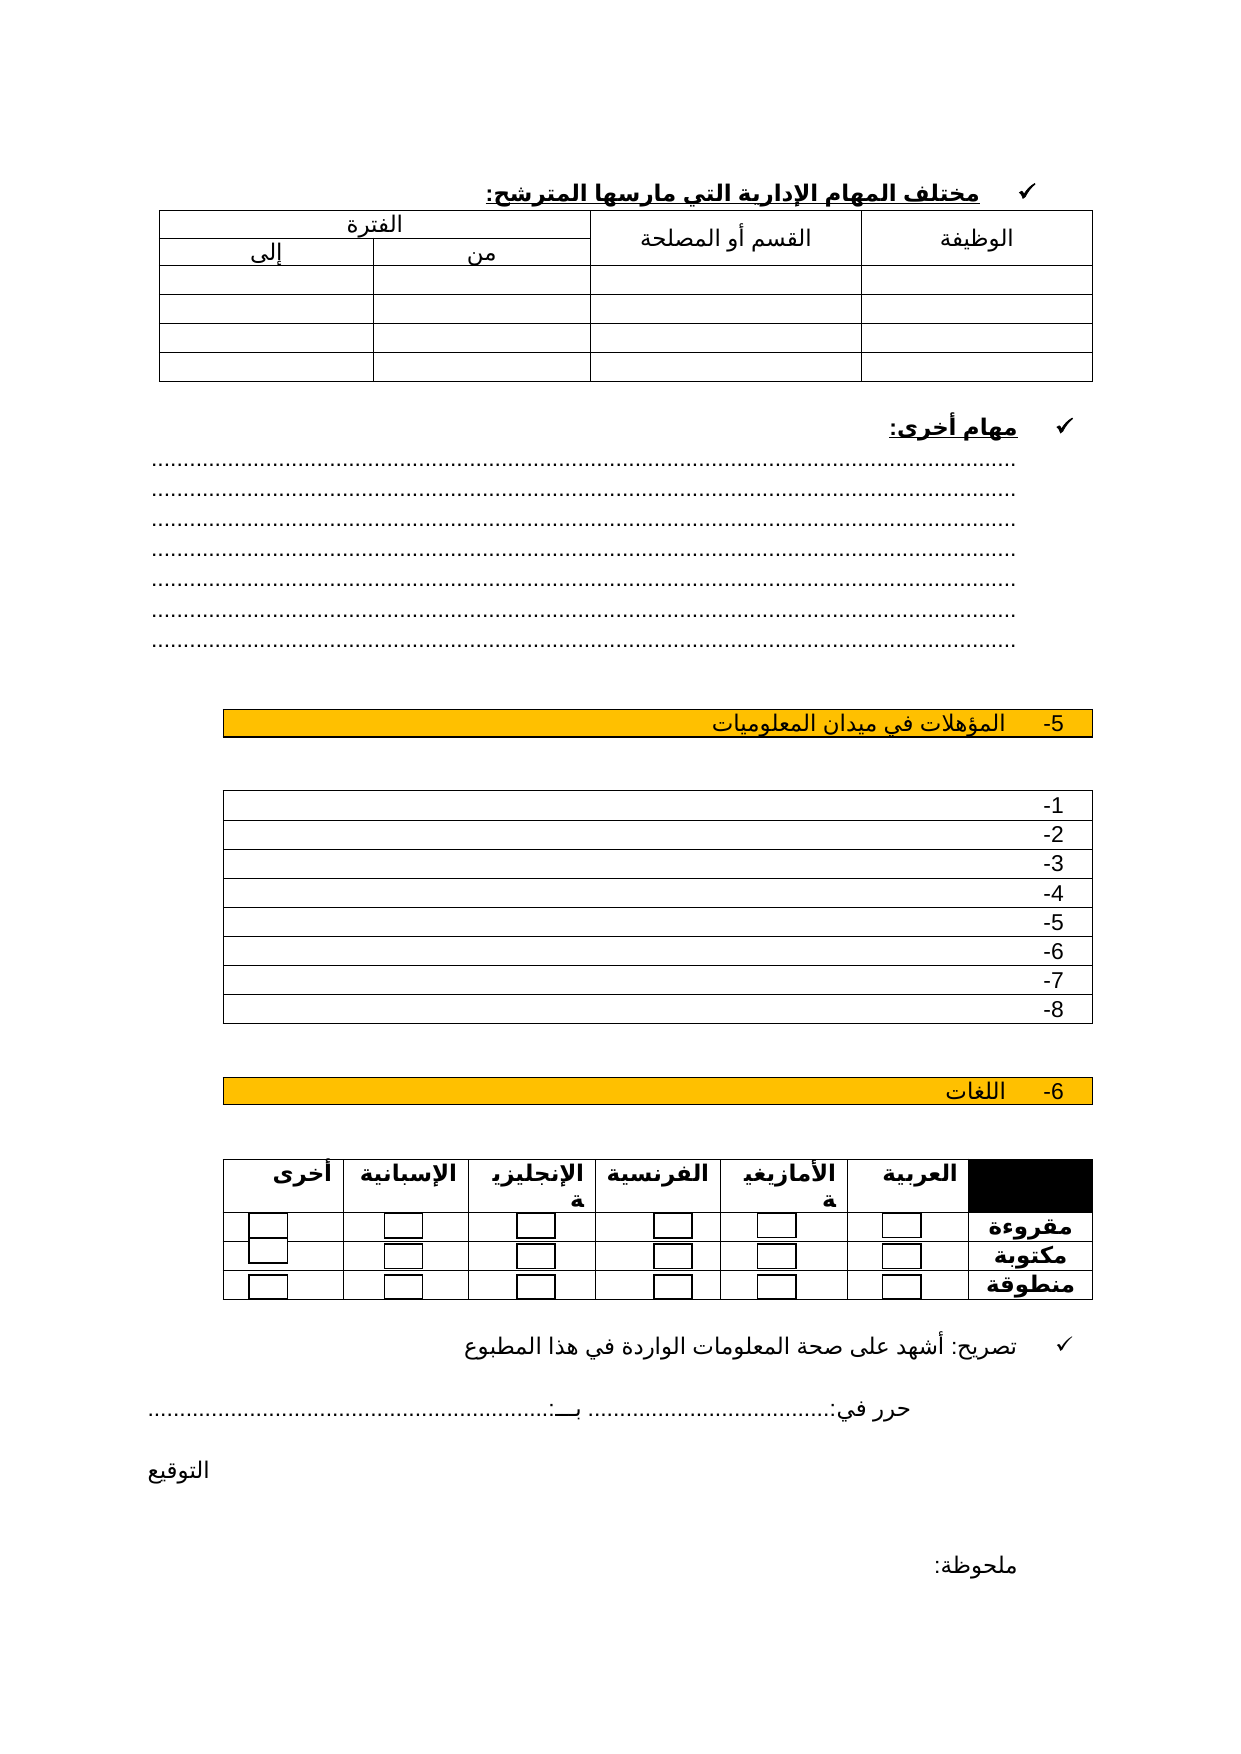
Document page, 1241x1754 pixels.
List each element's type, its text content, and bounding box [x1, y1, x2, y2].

table_cell [374, 295, 590, 323]
table_cell [862, 266, 1092, 294]
table_header الوظيفة [862, 211, 1092, 265]
table_cell [374, 266, 590, 294]
table_header اللغات [224, 1078, 1092, 1104]
table_cell مقروءة [969, 1213, 1092, 1241]
table_cell [862, 295, 1092, 323]
table_cell [224, 937, 1092, 965]
table_header الفترة [160, 211, 590, 237]
table_cell [591, 353, 861, 381]
list مختلف المهام الإدارية التي مارسها المترشح: [148, 180, 1018, 206]
table_cell إلى [160, 239, 373, 265]
table_cell [344, 1242, 468, 1270]
table_cell [848, 1213, 968, 1241]
list تصريح: أشهد على صحة المعلومات الواردة في هذا المطبوع [148, 1333, 1055, 1359]
table_cell [288, 1213, 343, 1241]
table_cell [848, 1242, 968, 1270]
table_cell [591, 324, 861, 352]
table_cell [591, 266, 861, 294]
table_cell [374, 324, 590, 352]
table_cell منطوقة [969, 1271, 1092, 1299]
list مهام أخرى: [148, 414, 1055, 441]
table_cell من [374, 239, 590, 265]
table_cell [596, 1213, 720, 1241]
table_cell [224, 1271, 343, 1299]
table_cell [224, 908, 1092, 936]
list ملحوظة: [148, 1552, 1018, 1578]
table_cell [374, 353, 590, 381]
list التوقيع [148, 1457, 1018, 1484]
table_cell [224, 1213, 248, 1241]
table_header المؤهلات في ميدان المعلوميات [224, 710, 1092, 736]
table_cell [862, 353, 1092, 381]
table_header [969, 1160, 1092, 1212]
list حرر في:...................................... بـــ:............................................................... [148, 1395, 1018, 1421]
table_cell [469, 1271, 595, 1299]
table_header الفرنسية [596, 1160, 720, 1212]
table_cell [224, 879, 1092, 907]
table_cell [596, 1271, 720, 1299]
list ........................................................................................................................................................................................................................................................................................................................................................................................................................................................................................................................................................................................................................................................................................................................................................................................................................................................................................................................................................................................ [148, 444, 1018, 652]
table_header العربية [848, 1160, 968, 1212]
table_header [224, 791, 1092, 819]
table_cell [344, 1213, 468, 1241]
table_header القسم أو المصلحة [591, 211, 861, 265]
table_cell [224, 995, 1092, 1023]
table_cell [596, 1242, 720, 1270]
table_cell [224, 850, 1092, 878]
table_cell [862, 324, 1092, 352]
table_cell [848, 1271, 968, 1299]
table_cell [160, 266, 373, 294]
table_cell [721, 1242, 847, 1270]
table_cell [160, 324, 373, 352]
table_cell [160, 295, 373, 323]
table_cell [721, 1213, 847, 1241]
table_cell [469, 1213, 595, 1241]
table_header الإسبانية [344, 1160, 468, 1212]
table_header أخرى [224, 1160, 343, 1212]
table_header الإنجليزية [469, 1160, 595, 1212]
table_cell [224, 1242, 343, 1270]
table_cell [591, 295, 861, 323]
table_cell [469, 1242, 595, 1270]
table_cell [160, 353, 373, 381]
table_header الأمازيغية [721, 1160, 847, 1212]
table_cell [721, 1271, 847, 1299]
table_cell مكتوبة [969, 1242, 1092, 1270]
table_cell [344, 1271, 468, 1299]
table_cell [224, 966, 1092, 994]
table_cell [224, 821, 1092, 848]
